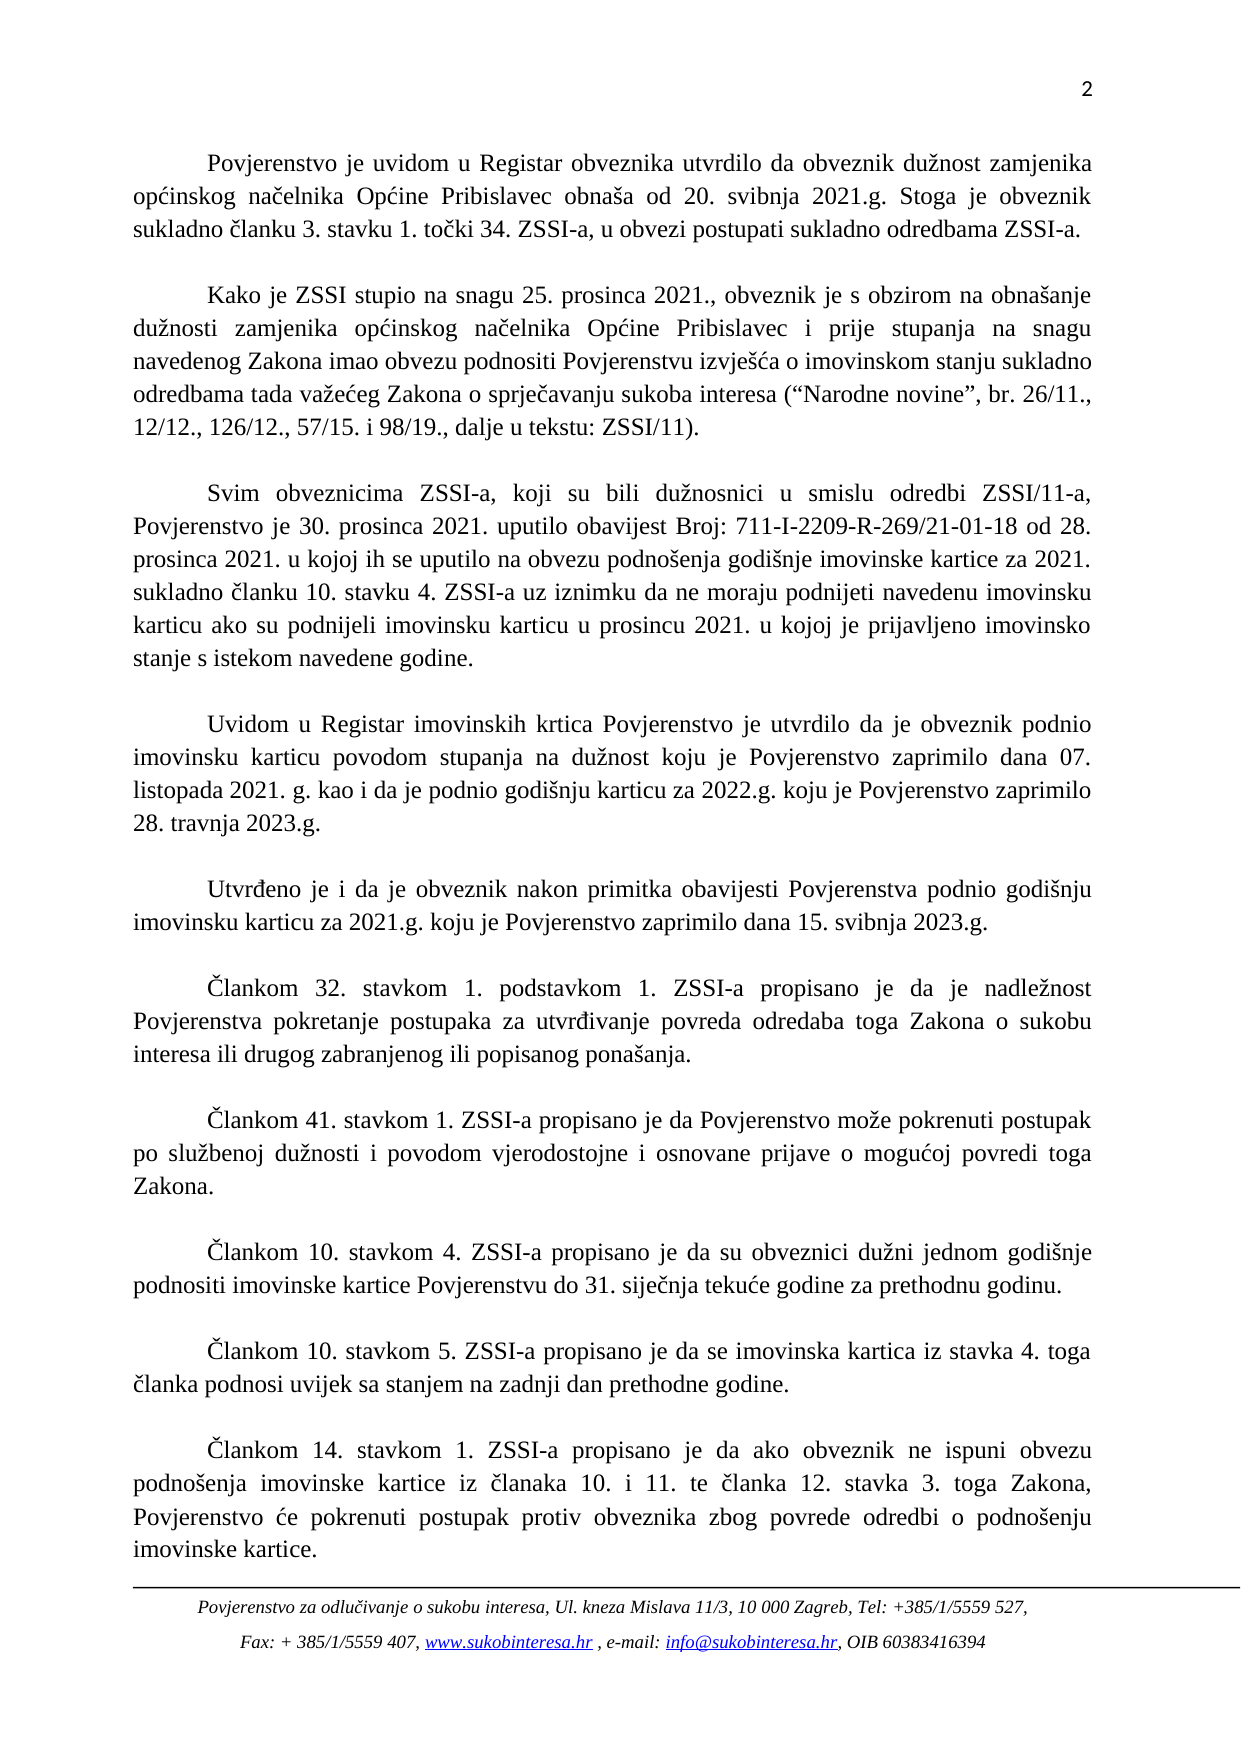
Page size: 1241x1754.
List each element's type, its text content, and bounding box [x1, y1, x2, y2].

text Člankom 41. stavkom 1. ZSSI-a propisano je da Povjerenstvo može pokrenuti postupak po službenoj dužnosti i povodom vjerodostojne i osnovane prijave o mogućoj povredi toga Zakona. [133, 1105, 1092, 1200]
text Člankom 14. stavkom 1. ZSSI-a propisano je da ako obveznik ne ispuni obvezu podnošenja imovinske kartice iz članaka 10. i 11. te članka 12. stavka 3. toga Zakona, Povjerenstvo će pokrenuti postupak protiv obveznika zbog povrede odredbi o podnošenju imovinske kartice. [133, 1436, 1092, 1563]
text Utvrđeno je i da je obveznik nakon primitka obavijesti Povjerenstva podnio godišnju imovinsku karticu za 2021.g. koju je Povjerenstvo zaprimilo dana 15. svibnja 2023.g. [133, 874, 1092, 936]
text Člankom 10. stavkom 5. ZSSI-a propisano je da se imovinska kartica iz stavka 4. toga članka podnosi uvijek sa stanjem na zadnji dan prethodne godine. [133, 1336, 1092, 1398]
text Kako je ZSSI stupio na snagu 25. prosinca 2021., obveznik je s obzirom na obnašanje dužnosti zamjenika općinskog načelnika Općine Pribislavec i prije stupanja na snagu navedenog Zakona imao obvezu podnositi Povjerenstvu izvješća o imovinskom stanju sukladno odredbama tada važećeg Zakona o sprječavanju sukoba interesa (“Narodne novine”, br. 26/11., 12/12., 126/12., 57/15. i 98/19., dalje u tekstu: ZSSI/11). [133, 280, 1092, 441]
text Svim obveznicima ZSSI-a, koji su bili dužnosnici u smislu odredbi ZSSI/11-a, Povjerenstvo je 30. prosinca 2021. uputilo obavijest Broj: 711-I-2209-R-269/21-01-18 od 28. prosinca 2021. u kojoj ih se uputilo na obvezu podnošenja godišnje imovinske kartice za 2021. sukladno članku 10. stavku 4. ZSSI-a uz iznimku da ne moraju podnijeti navedenu imovinsku karticu ako su podnijeli imovinsku karticu u prosincu 2021. u kojoj je prijavljeno imovinsko stanje s istekom navedene godine. [133, 478, 1092, 672]
text Člankom 10. stavkom 4. ZSSI-a propisano je da su obveznici dužni jednom godišnje podnositi imovinske kartice Povjerenstvu do 31. siječnja tekuće godine za prethodnu godinu. [133, 1237, 1092, 1299]
text Člankom 32. stavkom 1. podstavkom 1. ZSSI-a propisano je da je nadležnost Povjerenstva pokretanje postupaka za utvrđivanje povreda odredaba toga Zakona o sukobu interesa ili drugog zabranjenog ili popisanog ponašanja. [133, 973, 1092, 1068]
text Uvidom u Registar imovinskih krtica Povjerenstvo je utvrdilo da je obveznik podnio imovinsku karticu povodom stupanja na dužnost koju je Povjerenstvo zaprimilo dana 07. listopada 2021. g. kao i da je podnio godišnju karticu za 2022.g. koju je Povjerenstvo zaprimilo 28. travnja 2023.g. [133, 709, 1092, 837]
text Povjerenstvo je uvidom u Registar obveznika utvrdilo da obveznik dužnost zamjenika općinskog načelnika Općine Pribislavec obnaša od 20. svibnja 2021.g. Stoga je obveznik sukladno članku 3. stavku 1. točki 34. ZSSI-a, u obvezi postupati sukladno odredbama ZSSI-a. [133, 148, 1092, 242]
